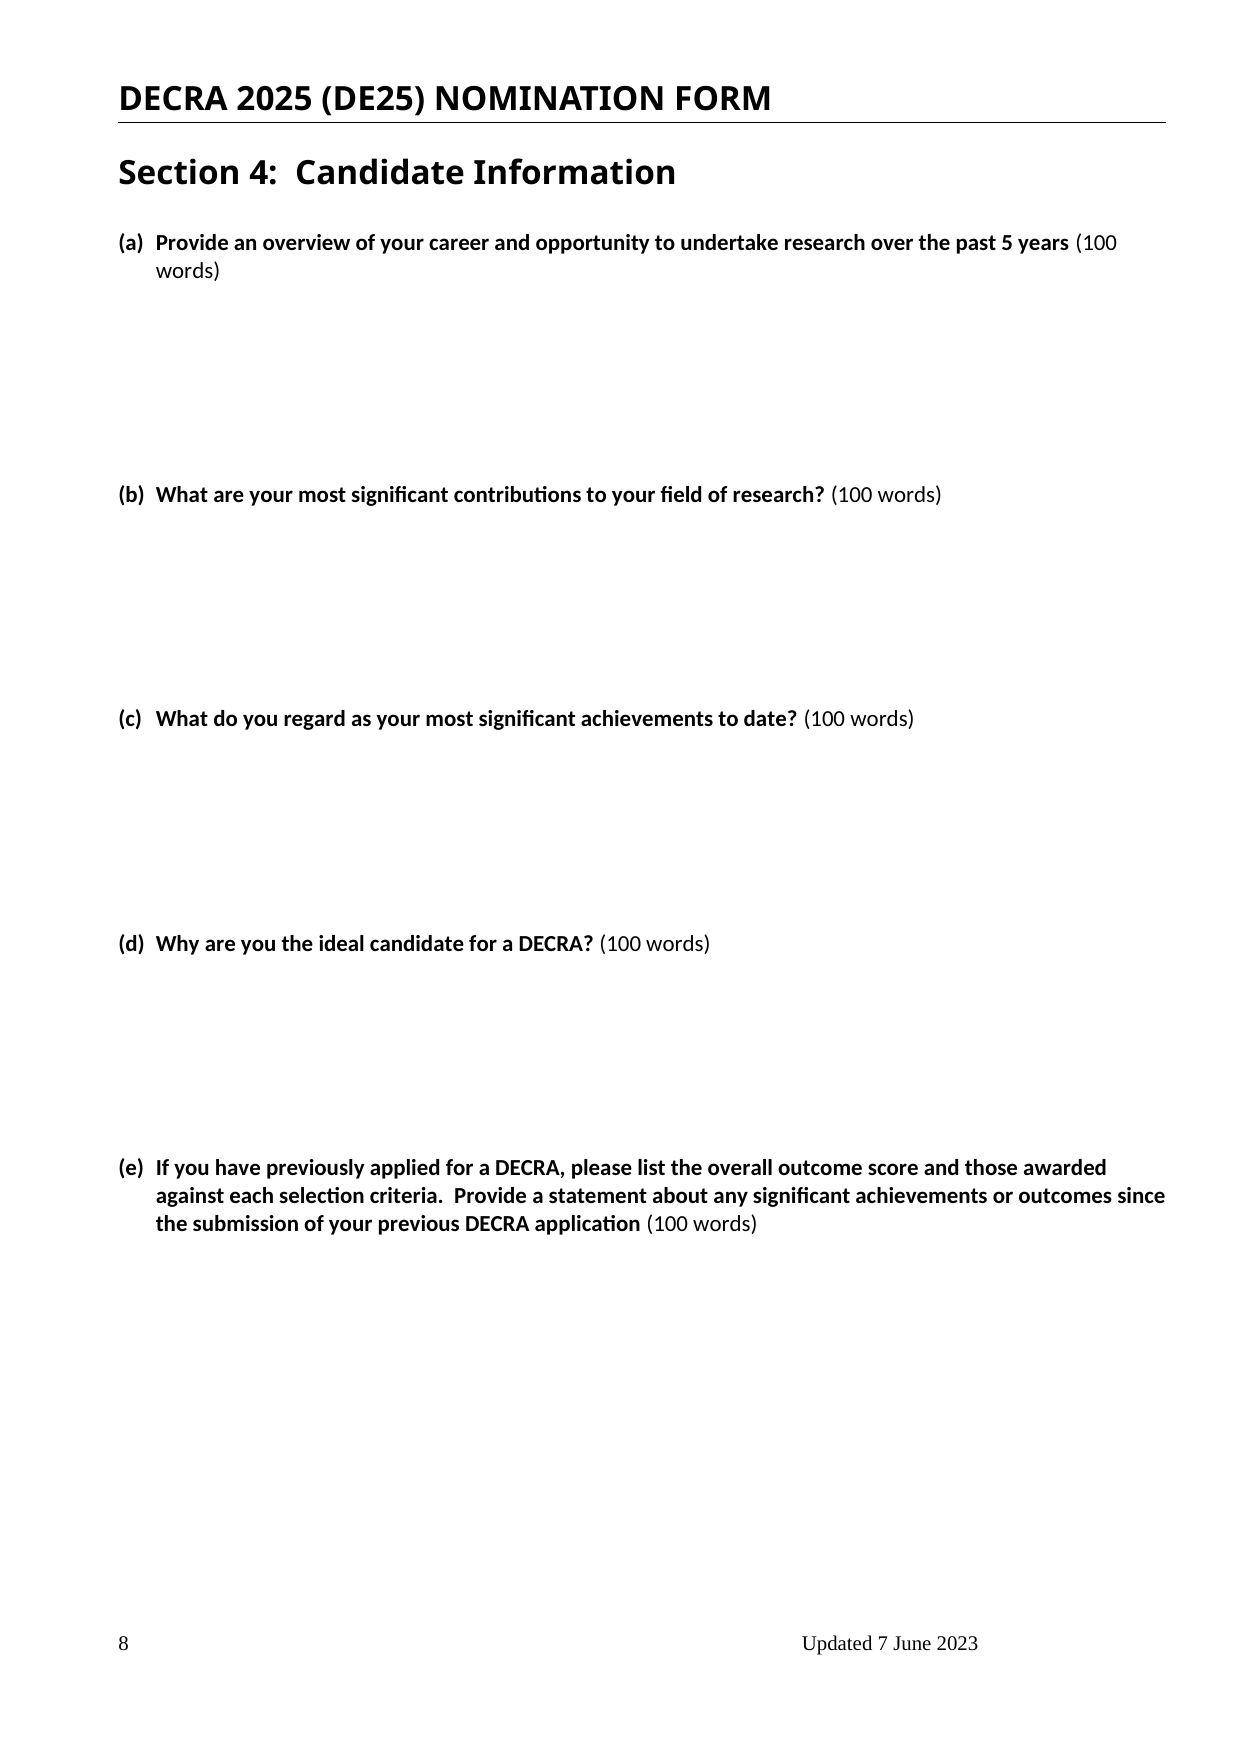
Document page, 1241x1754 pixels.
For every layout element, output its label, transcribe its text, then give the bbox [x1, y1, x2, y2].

list Why are you the ideal candidate for a DECRA? (100 words) [118, 929, 1166, 957]
list If you have previously applied for a DECRA, please list the overall outcome score and those awarded against each selection criteria. Provide a statement about any significant achievements or outcomes since the submission of your previous DECRA application (100 words) [118, 1153, 1166, 1237]
list What do you regard as your most significant achievements to date? (100 words) [118, 704, 1166, 733]
list What are your most significant contributions to your field of research? (100 words) [118, 480, 1166, 508]
subtitle Section 4: Candidate Information [118, 148, 1166, 194]
list Provide an overview of your career and opportunity to undertake research over the past 5 years (100 words) [118, 228, 1166, 284]
